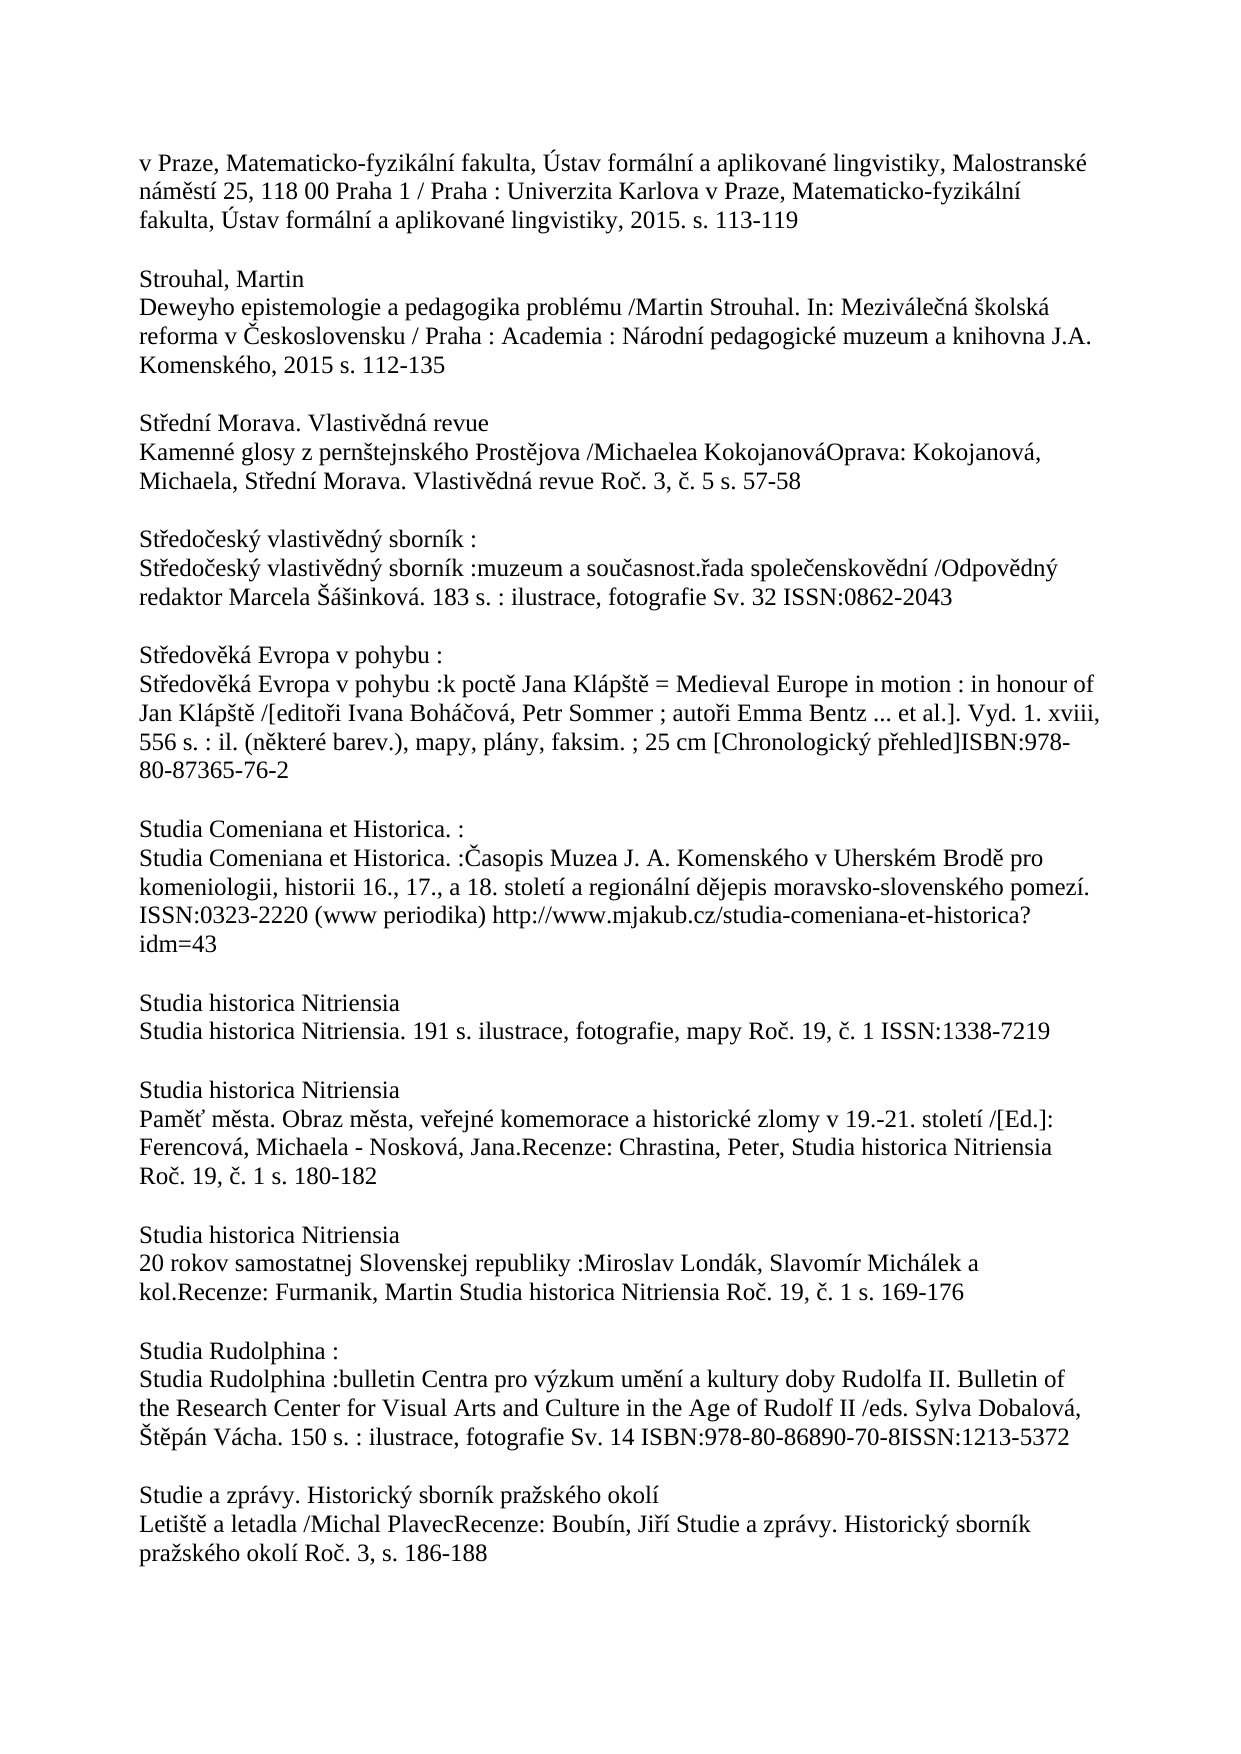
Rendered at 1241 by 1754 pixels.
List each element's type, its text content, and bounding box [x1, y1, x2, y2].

text Studia historica Nitriensia [139, 1075, 1101, 1104]
text 20 rokov samostatnej Slovenskej republiky :Miroslav Londák, Slavomír Michálek a kol.Recenze: Furmanik, Martin Studia historica Nitriensia Roč. 19, č. 1 s. 169-176 [139, 1248, 1101, 1306]
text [139, 1481, 1101, 1509]
text Středověká Evropa v pohybu : [139, 641, 1101, 669]
text Studia Rudolphina :bulletin Centra pro výzkum umění a kultury doby Rudolfa II. Bulletin of the Research Center for Visual Arts and Culture in the Age of Rudolf II /eds. Sylva Dobalová, Štěpán Vácha. 150 s. : ilustrace, fotografie Sv. 14 ISBN:978-80-86890-70-8ISSN:1213-5372 [139, 1364, 1101, 1451]
text Studia historica Nitriensia [139, 988, 1101, 1016]
text Středočeský vlastivědný sborník :muzeum a současnost.řada společenskovědní /Odpovědný redaktor Marcela Šášinková. 183 s. : ilustrace, fotografie Sv. 32 ISSN:0862-2043 [139, 553, 1101, 611]
text Středočeský vlastivědný sborník : [139, 524, 1101, 553]
text Letiště a letadla /Michal PlavecRecenze: Boubín, Jiří Studie a zprávy. Historický sborník pražského okolí Roč. 3, s. 186-188 [139, 1509, 1101, 1567]
text Studia historica Nitriensia. 191 s. ilustrace, fotografie, mapy Roč. 19, č. 1 ISSN:1338-7219 [139, 1016, 1101, 1045]
text Studia Comeniana et Historica. :Časopis Muzea J. A. Komenského v Uherském Brodě pro komeniologii, historii 16., 17., a 18. století a regionální dějepis moravsko-slovenského pomezí. ISSN:0323-2220 (www periodika) http://www.mjakub.cz/studia-comeniana-et-historica?idm=43 [139, 843, 1101, 958]
text Středověká Evropa v pohybu :k poctě Jana Klápště = Medieval Europe in motion : in honour of Jan Klápště /[editoři Ivana Boháčová, Petr Sommer ; autoři Emma Bentz ... et al.]. Vyd. 1. xviii, 556 s. : il. (některé barev.), mapy, plány, faksim. ; 25 cm [Chronologický přehled]ISBN:978-80-87365-76-2 [139, 669, 1101, 784]
text Studia Rudolphina : [139, 1336, 1101, 1364]
text Střední Morava. Vlastivědná revue [139, 408, 1101, 437]
text Studia historica Nitriensia [139, 1220, 1101, 1248]
text Studia Comeniana et Historica. : [139, 814, 1101, 843]
text Paměť města. Obraz města, veřejné komemorace a historické zlomy v 19.-21. století /[Ed.]: Ferencová, Michaela - Nosková, Jana.Recenze: Chrastina, Peter, Studia historica Nitriensia Roč. 19, č. 1 s. 180-182 [139, 1104, 1101, 1190]
text Strouhal, Martin [139, 264, 1101, 292]
text Kamenné glosy z pernštejnského Prostějova /Michaelea KokojanováOprava: Kokojanová, Michaela, Střední Morava. Vlastivědná revue Roč. 3, č. 5 s. 57-58 [139, 437, 1101, 495]
text Deweyho epistemologie a pedagogika problému /Martin Strouhal. In: Meziválečná školská reforma v Československu / Praha : Academia : Národní pedagogické muzeum a knihovna J.A. Komenského, 2015 s. 112-135 [139, 292, 1101, 379]
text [139, 148, 1101, 234]
